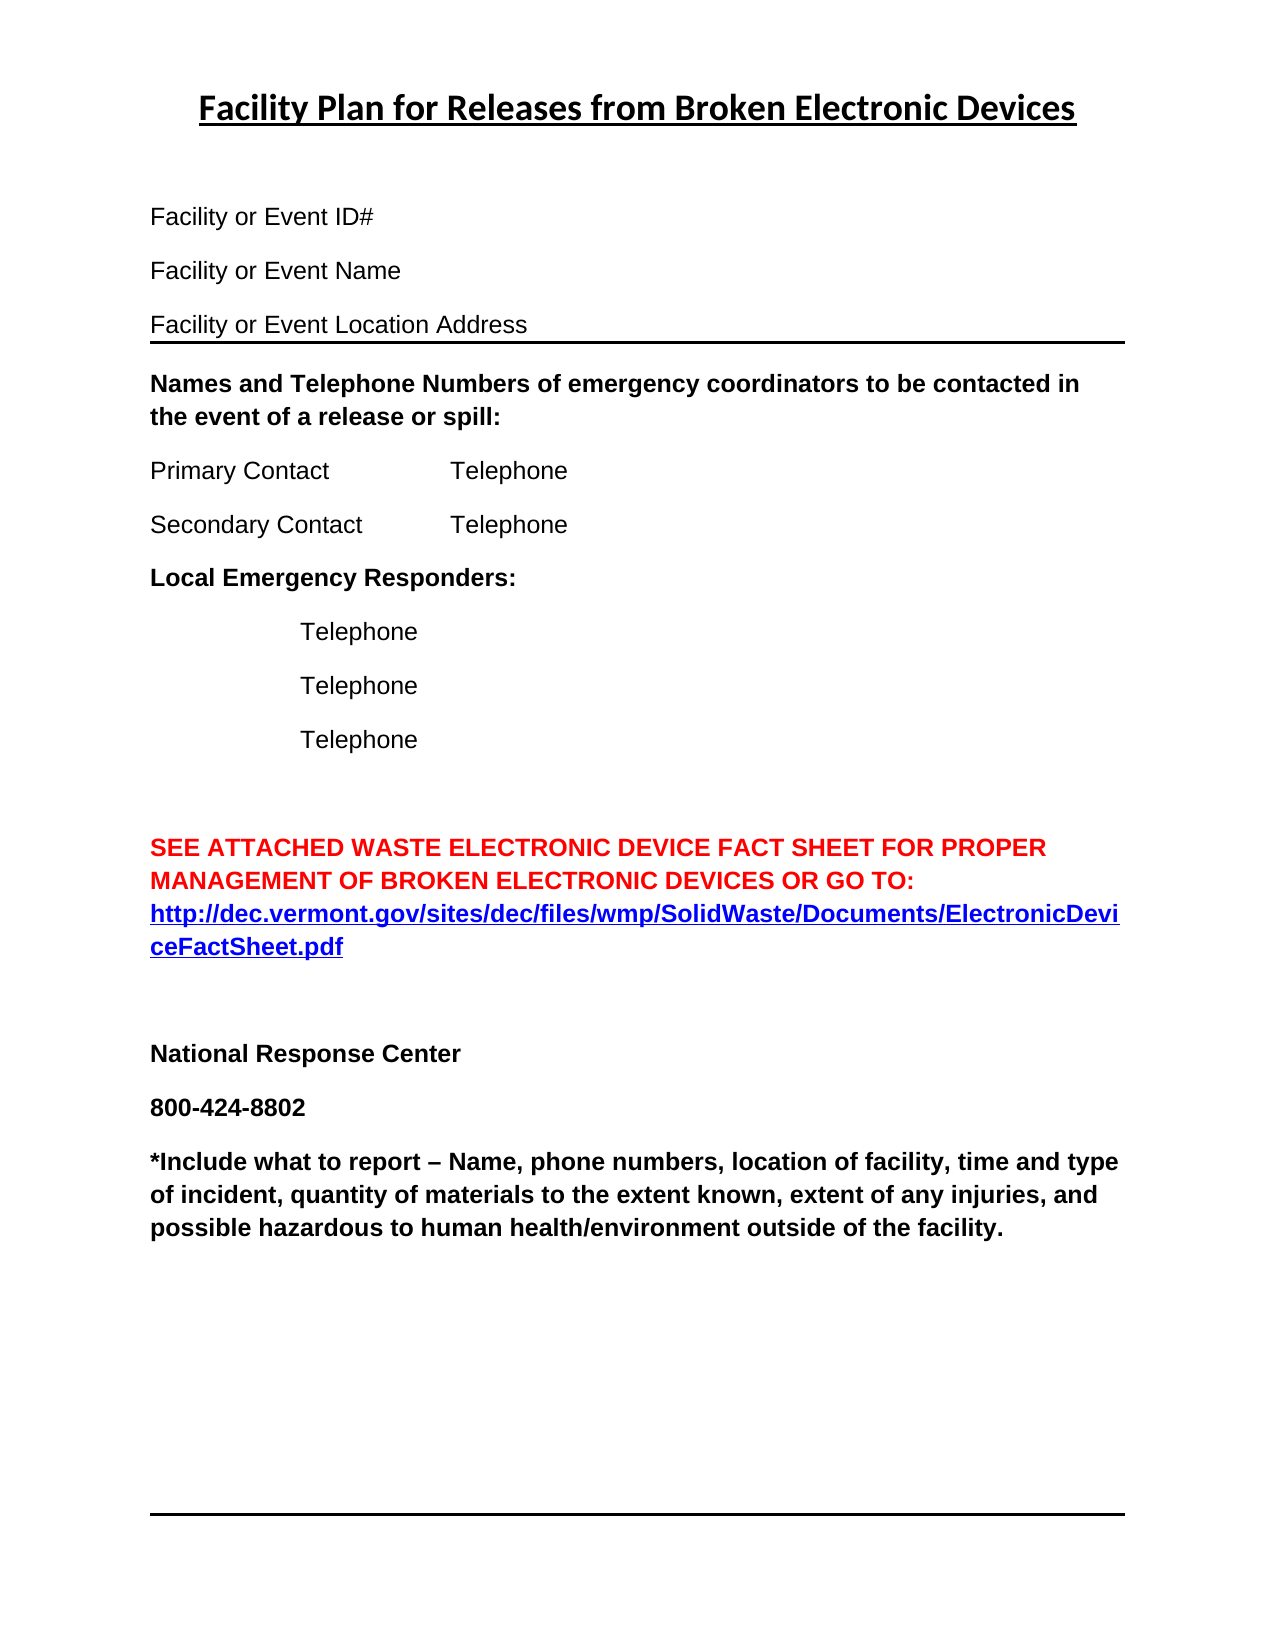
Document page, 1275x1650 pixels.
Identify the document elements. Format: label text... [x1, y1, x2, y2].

text 800-424-8802 [150, 1093, 1125, 1122]
text Facility Plan for Releases from Broken Electronic Devices [150, 84, 1125, 130]
text Primary Contact Telephone [150, 456, 1125, 484]
text *Include what to report – Name, phone numbers, location of facility, time and type of incident, quantity of materials to the extent known, extent of any injuries, and possible hazardous to human health/environment outside of the facility. [150, 1147, 1125, 1242]
text Local Emergency Responders: [150, 563, 1125, 592]
text SEE ATTACHED WASTE ELECTRONIC DEVICE FACT SHEET FOR PROPER MANAGEMENT OF BROKEN ELECTRONIC DEVICES OR GO TO: http://dec.vermont.gov/sites/dec/files/wmp/SolidWaste/Documents/ElectronicDeviceFactSheet.pdf [150, 833, 1125, 961]
text Secondary Contact Telephone [150, 509, 1125, 538]
text Telephone [150, 725, 1125, 754]
text Facility or Event Name [150, 256, 1125, 285]
text Names and Telephone Numbers of emergency coordinators to be contacted in the event of a release or spill: [150, 369, 1125, 431]
text Facility or Event Location Address [150, 310, 1125, 341]
text Facility or Event ID# [150, 202, 1125, 231]
text National Response Center [150, 1039, 1125, 1068]
text Telephone [150, 617, 1125, 646]
text Telephone [150, 671, 1125, 700]
